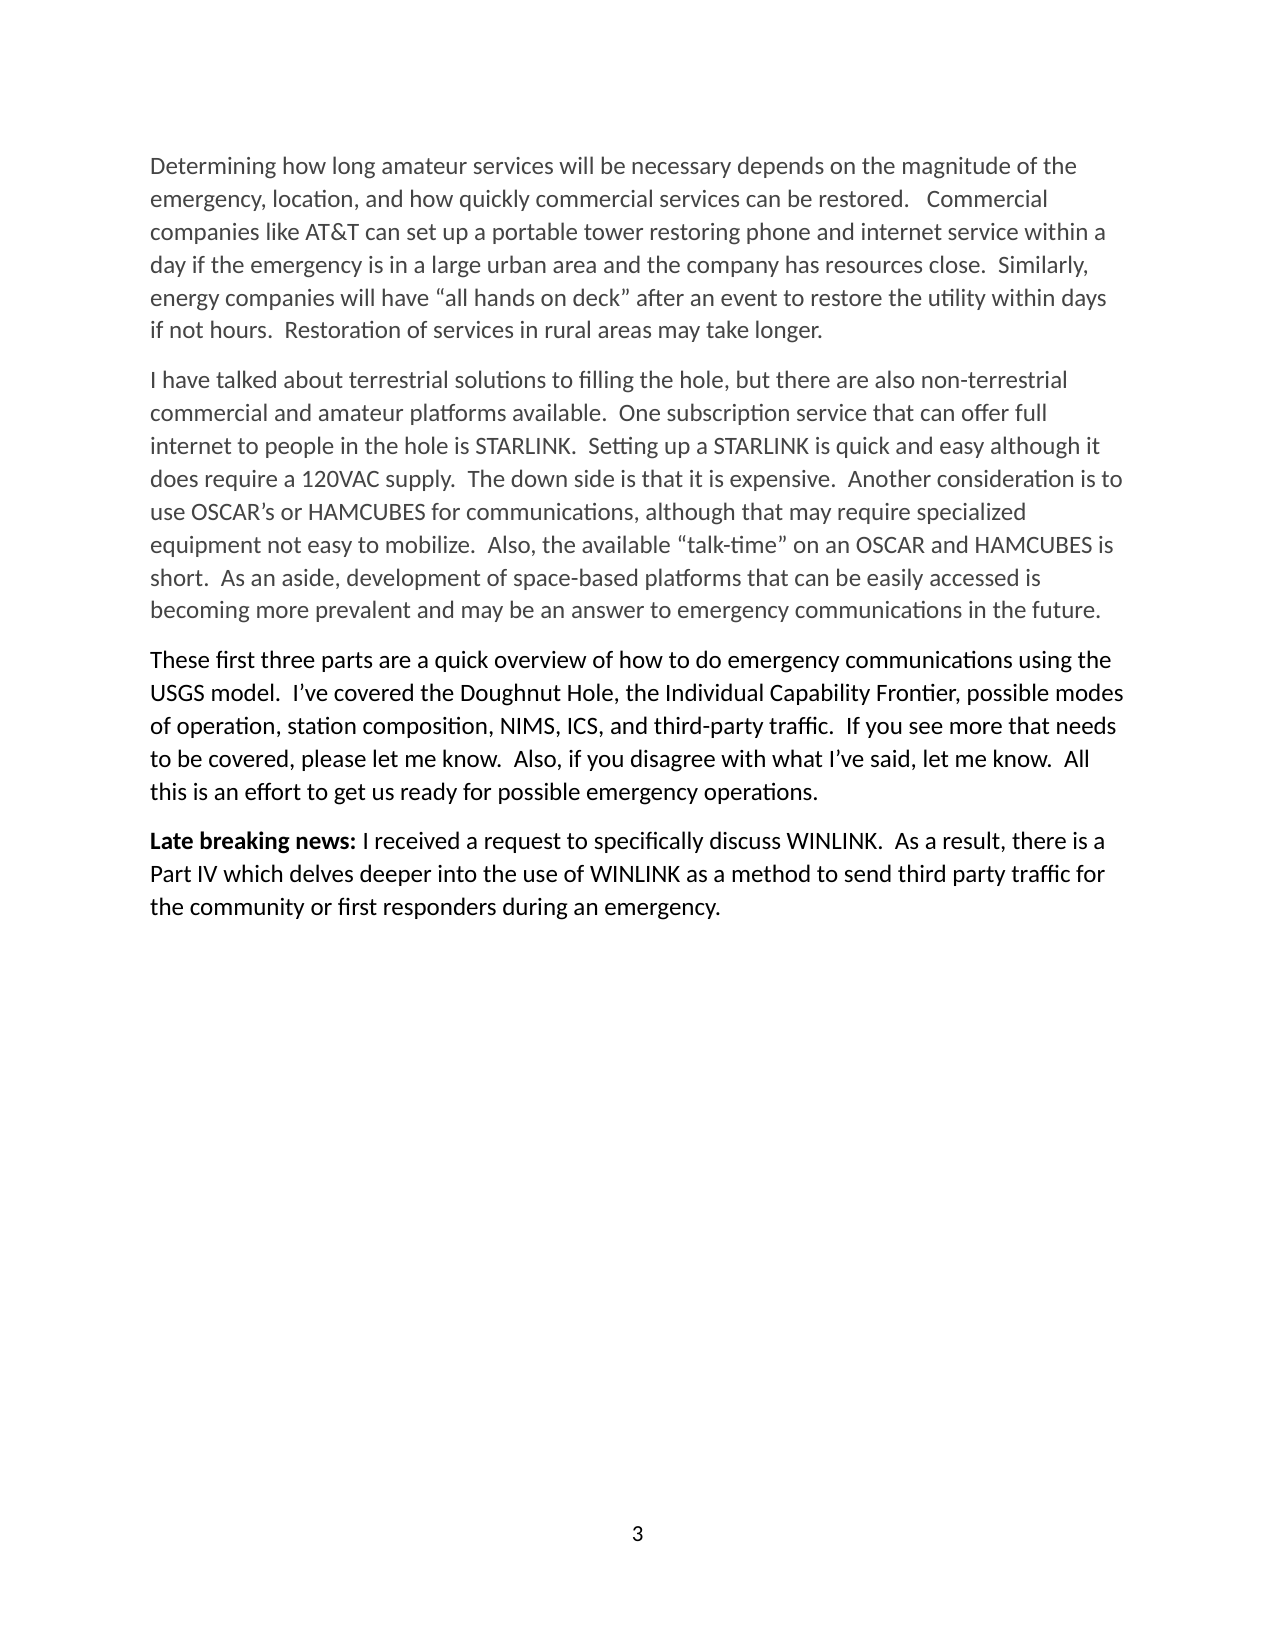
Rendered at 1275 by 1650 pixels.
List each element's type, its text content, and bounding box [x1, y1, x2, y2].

text I have talked about terrestrial solutions to filling the hole, but there are also non-terrestrial commercial and amateur platforms available. One subscription service that can offer full internet to people in the hole is STARLINK. Setting up a STARLINK is quick and easy although it does require a 120VAC supply. The down side is that it is expensive. Another consideration is to use OSCAR’s or HAMCUBES for communications, although that may require specialized equipment not easy to mobilize. Also, the available “talk-time” on an OSCAR and HAMCUBES is short. As an aside, development of space-based platforms that can be easily accessed is becoming more prevalent and may be an answer to emergency communications in the future. [150, 364, 1125, 625]
text These first three parts are a quick overview of how to do emergency communications using the USGS model. I’ve covered the Doughnut Hole, the Individual Capability Frontier, possible modes of operation, station composition, NIMS, ICS, and third-party traffic. If you see more that needs to be covered, please let me know. Also, if you disagree with what I’ve said, let me know. All this is an effort to get us ready for possible emergency operations. [150, 644, 1125, 806]
text Determining how long amateur services will be necessary depends on the magnitude of the emergency, location, and how quickly commercial services can be restored. Commercial companies like AT&T can set up a portable tower restoring phone and internet service within a day if the emergency is in a large urban area and the company has resources close. Similarly, energy companies will have “all hands on deck” after an event to restore the utility within days if not hours. Restoration of services in rural areas may take longer. [150, 150, 1125, 345]
text Late breaking news: I received a request to specifically discuss WINLINK. As a result, there is a Part IV which delves deeper into the use of WINLINK as a method to send third party traffic for the community or first responders during an emergency. [150, 825, 1125, 922]
